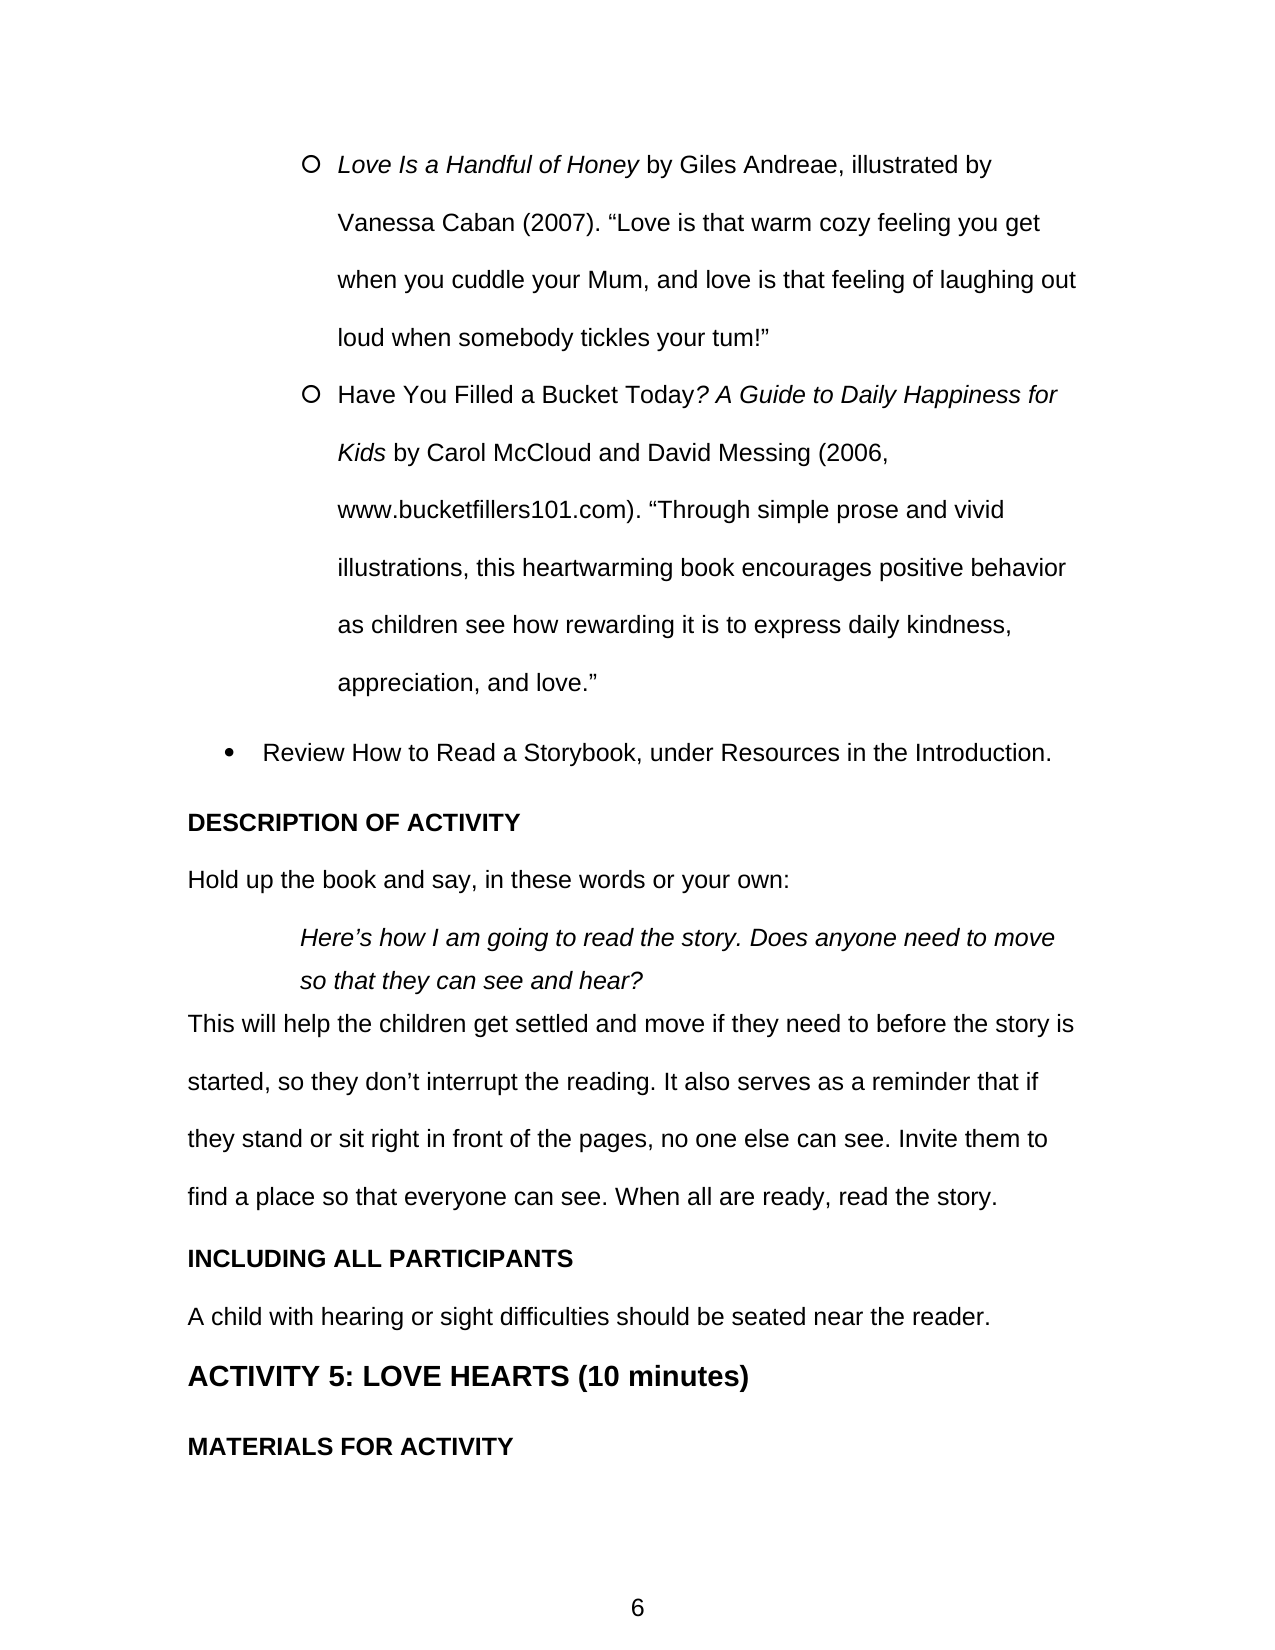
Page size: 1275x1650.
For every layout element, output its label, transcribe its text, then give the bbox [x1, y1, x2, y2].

text A child with hearing or sight difficulties should be seated near the reader. [187, 1302, 1087, 1331]
subtitle DESCRIPTION OF ACTIVITY [187, 808, 1087, 837]
subtitle INCLUDING ALL PARTICIPANTS [187, 1244, 1087, 1273]
subtitle ACTIVITY 5: LOVE HEARTS (10 minutes) [187, 1359, 1087, 1393]
text Have You Filled a Bucket Today? A Guide to Daily Happiness for Kids by Carol McCloud and David Messing (2006, www.bucketfillers101.com). “Through simple prose and vivid illustrations, this heartwarming book encourages positive behavior as children see how rewarding it is to express daily kindness, appreciation, and love.” [300, 380, 1087, 696]
text This will help the children get settled and move if they need to before the story is started, so they don’t interrupt the reading. It also serves as a reminder that if they stand or sit right in front of the pages, no one else can see. Invite them to find a place so that everyone can see. When all are ready, read the story. [187, 1009, 1087, 1210]
subtitle MATERIALS FOR ACTIVITY [187, 1432, 1087, 1460]
text Review How to Read a Storybook, under Resources in the Introduction. [225, 738, 1087, 767]
text Hold up the book and say, in these words or your own: [187, 865, 1087, 894]
text Love Is a Handful of Honey by Giles Andreae, illustrated by Vanessa Caban (2007). “Love is that warm cozy feeling you get when you cuddle your Mum, and love is that feeling of laughing out loud when somebody tickles your tum!” [300, 150, 1087, 351]
text Here’s how I am going to read the story. Does anyone need to move so that they can see and hear? [300, 923, 1087, 995]
